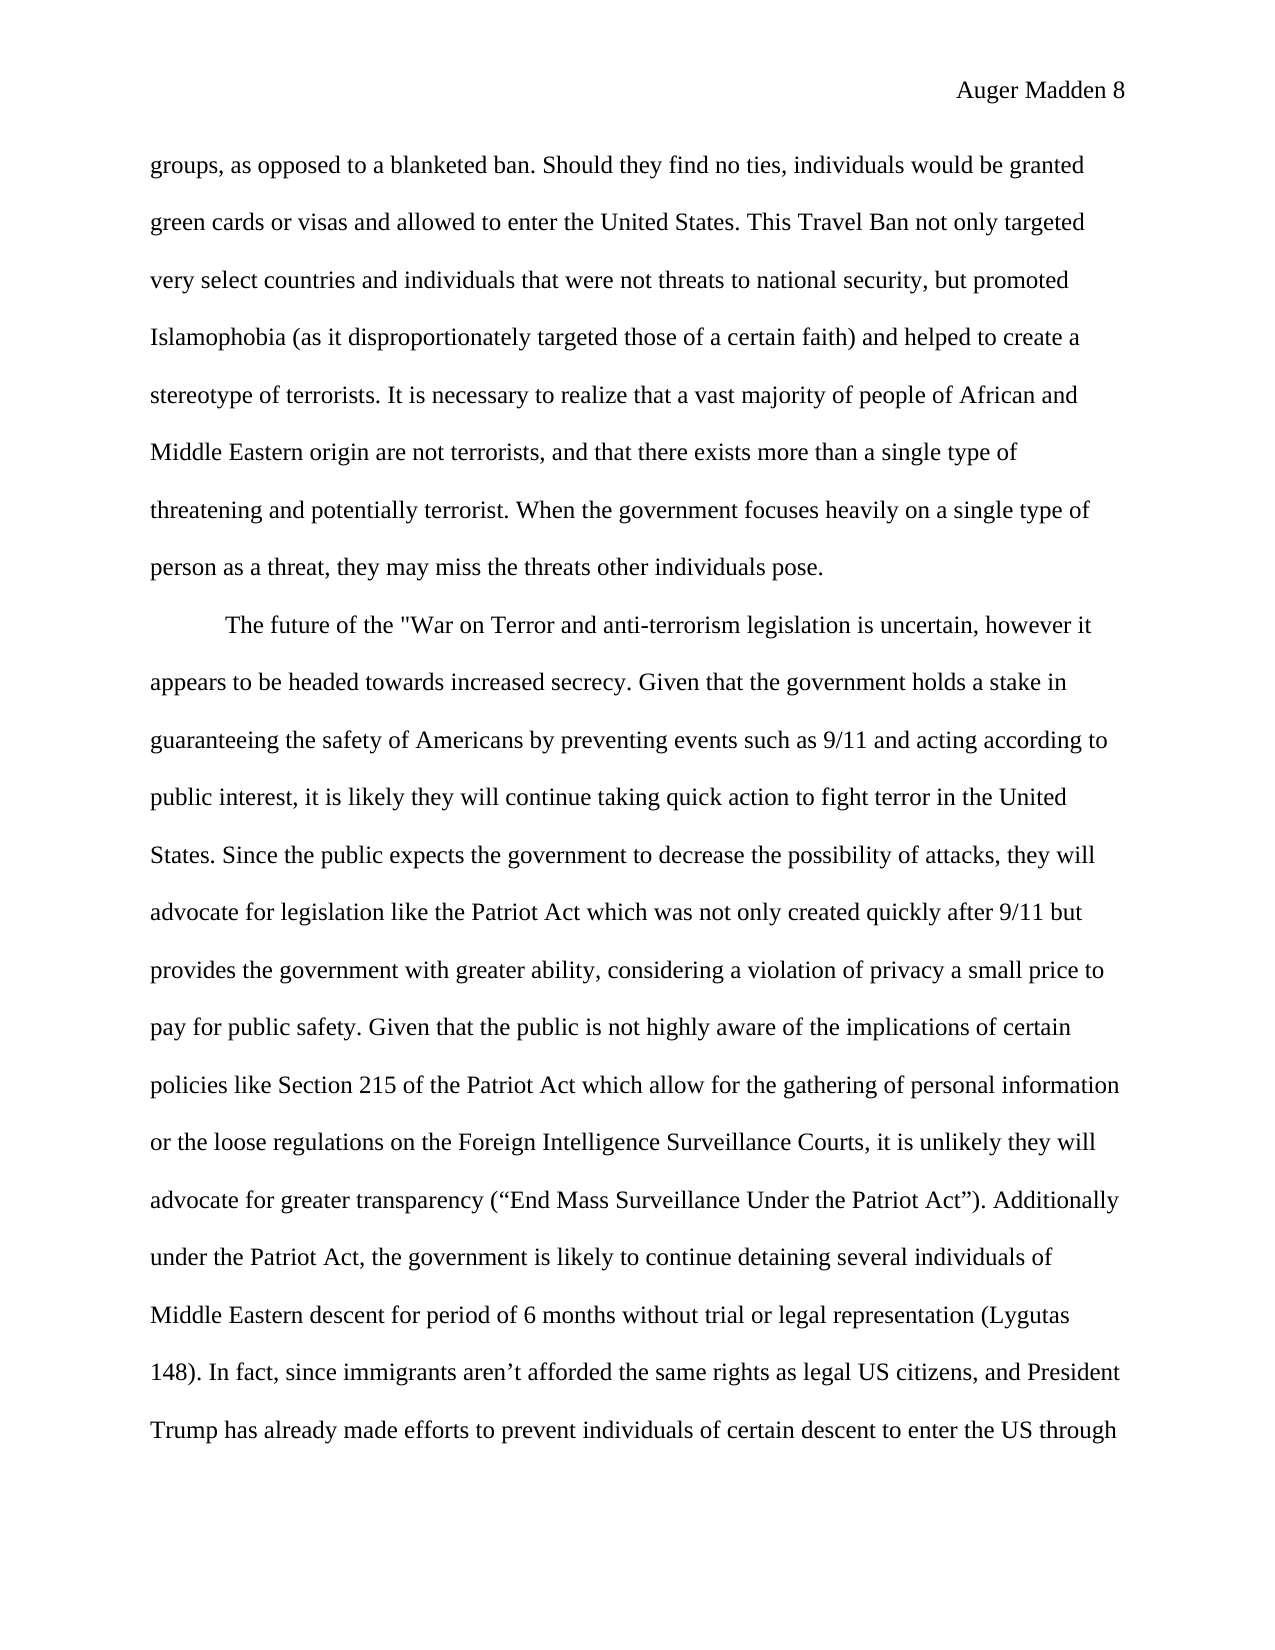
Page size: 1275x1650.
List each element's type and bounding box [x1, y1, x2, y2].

text [150, 610, 1125, 1444]
text [150, 150, 1125, 581]
